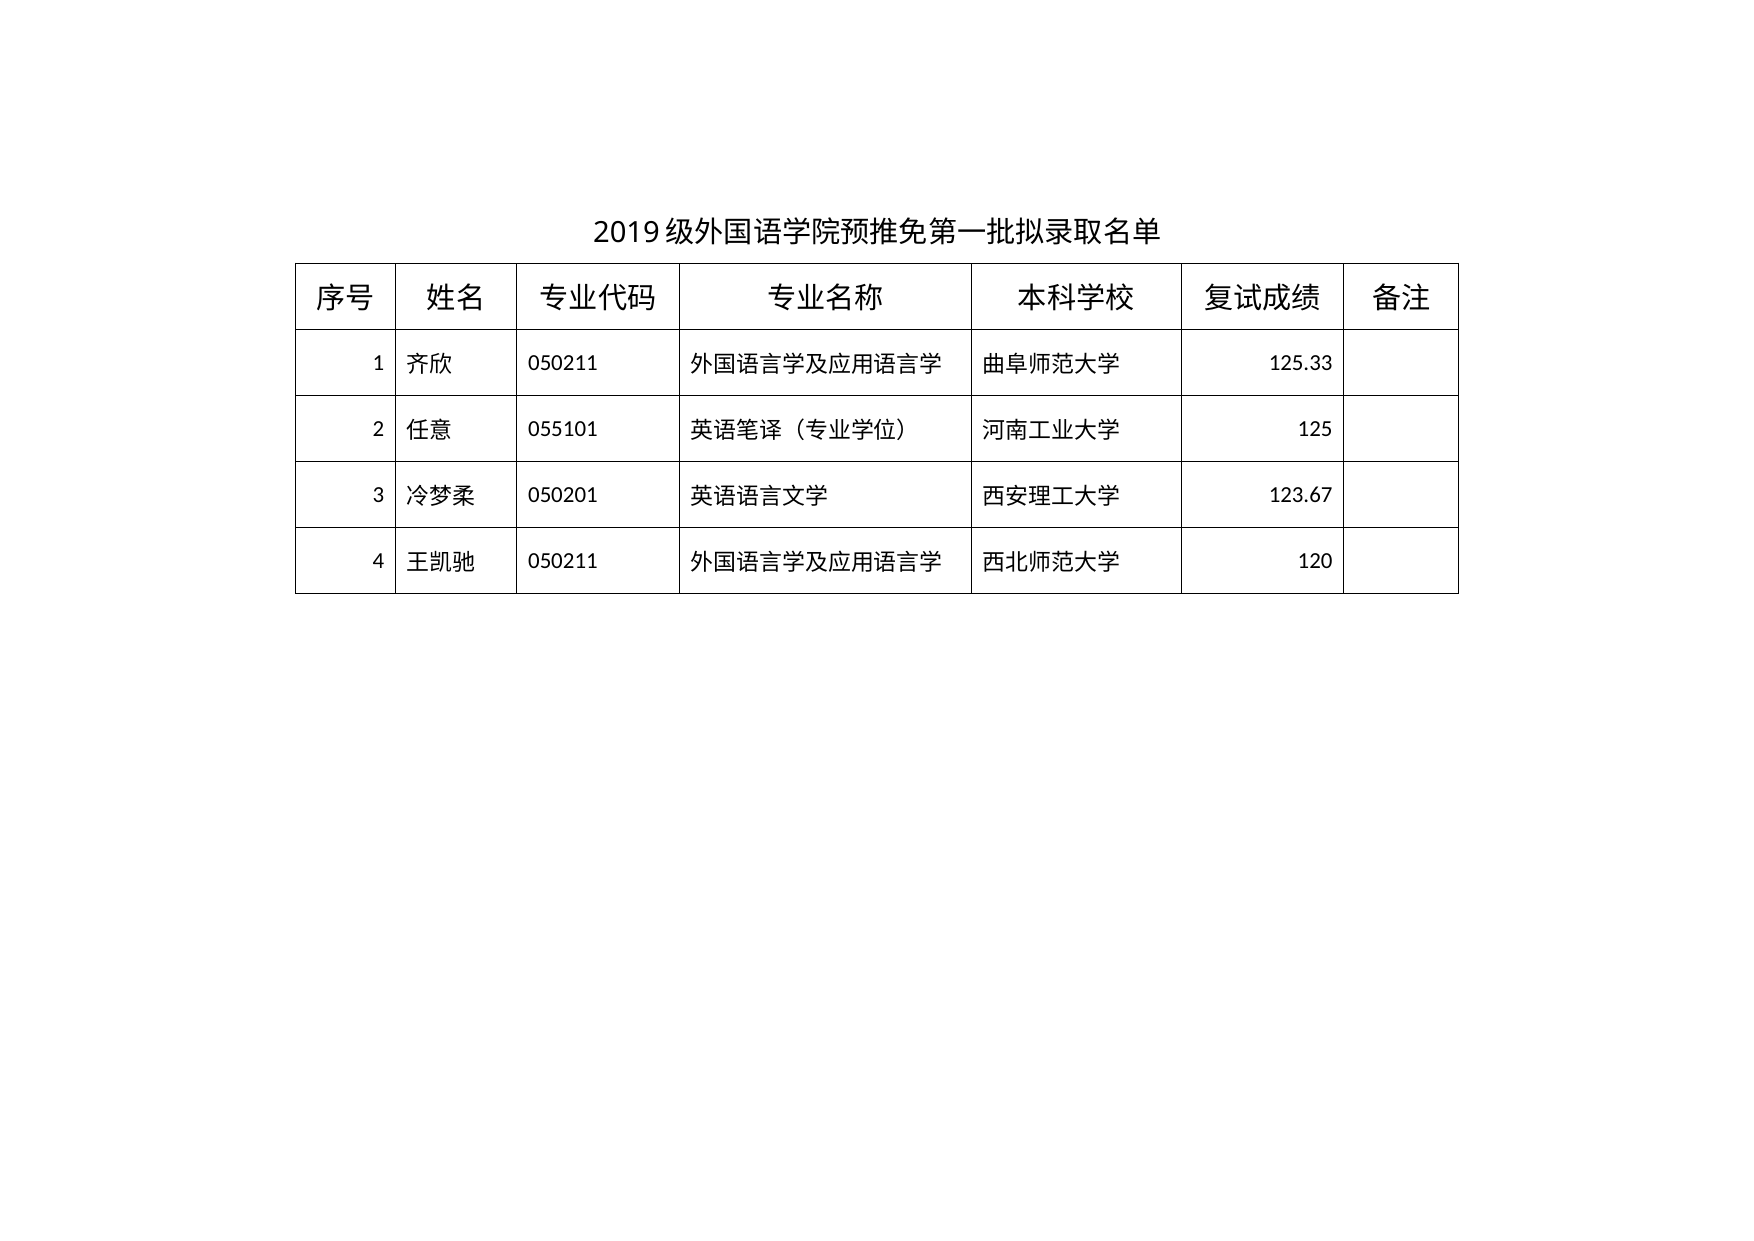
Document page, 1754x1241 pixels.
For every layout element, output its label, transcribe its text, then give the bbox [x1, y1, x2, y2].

table_cell 050201 [517, 462, 679, 527]
table_cell [1344, 462, 1458, 527]
table_cell 外国语言学及应用语言学 [680, 330, 971, 395]
table_cell [1344, 330, 1458, 395]
table_cell 王凯驰 [396, 528, 516, 593]
table_header 序号 [296, 264, 395, 329]
table_cell 齐欣 [396, 330, 516, 395]
table_cell 125 [1182, 396, 1343, 461]
table_cell 冷梦柔 [396, 462, 516, 527]
table_cell 055101 [517, 396, 679, 461]
table_cell 河南工业大学 [972, 396, 1181, 461]
table_cell 外国语言学及应用语言学 [680, 528, 971, 593]
table_cell 123.67 [1182, 462, 1343, 527]
table_cell 3 [296, 462, 395, 527]
table_cell 英语语言文学 [680, 462, 971, 527]
table_cell 125.33 [1182, 330, 1343, 395]
table_header 复试成绩 [1182, 264, 1343, 329]
table_header 姓名 [396, 264, 516, 329]
table_cell 4 [296, 528, 395, 593]
table_cell 任意 [396, 396, 516, 461]
table_cell 西安理工大学 [972, 462, 1181, 527]
text 2019级外国语学院预推免第一批拟录取名单 [150, 198, 1604, 263]
table_cell 曲阜师范大学 [972, 330, 1181, 395]
table_cell 120 [1182, 528, 1343, 593]
table_cell 西北师范大学 [972, 528, 1181, 593]
table_cell 050211 [517, 330, 679, 395]
table_cell 英语笔译（专业学位） [680, 396, 971, 461]
table_header 专业代码 [517, 264, 679, 329]
table_cell 050211 [517, 528, 679, 593]
table_cell 1 [296, 330, 395, 395]
table_cell [1344, 528, 1458, 593]
table_cell [1344, 396, 1458, 461]
table_cell 2 [296, 396, 395, 461]
table_header 备注 [1344, 264, 1458, 329]
table_header 本科学校 [972, 264, 1181, 329]
table_header 专业名称 [680, 264, 971, 329]
